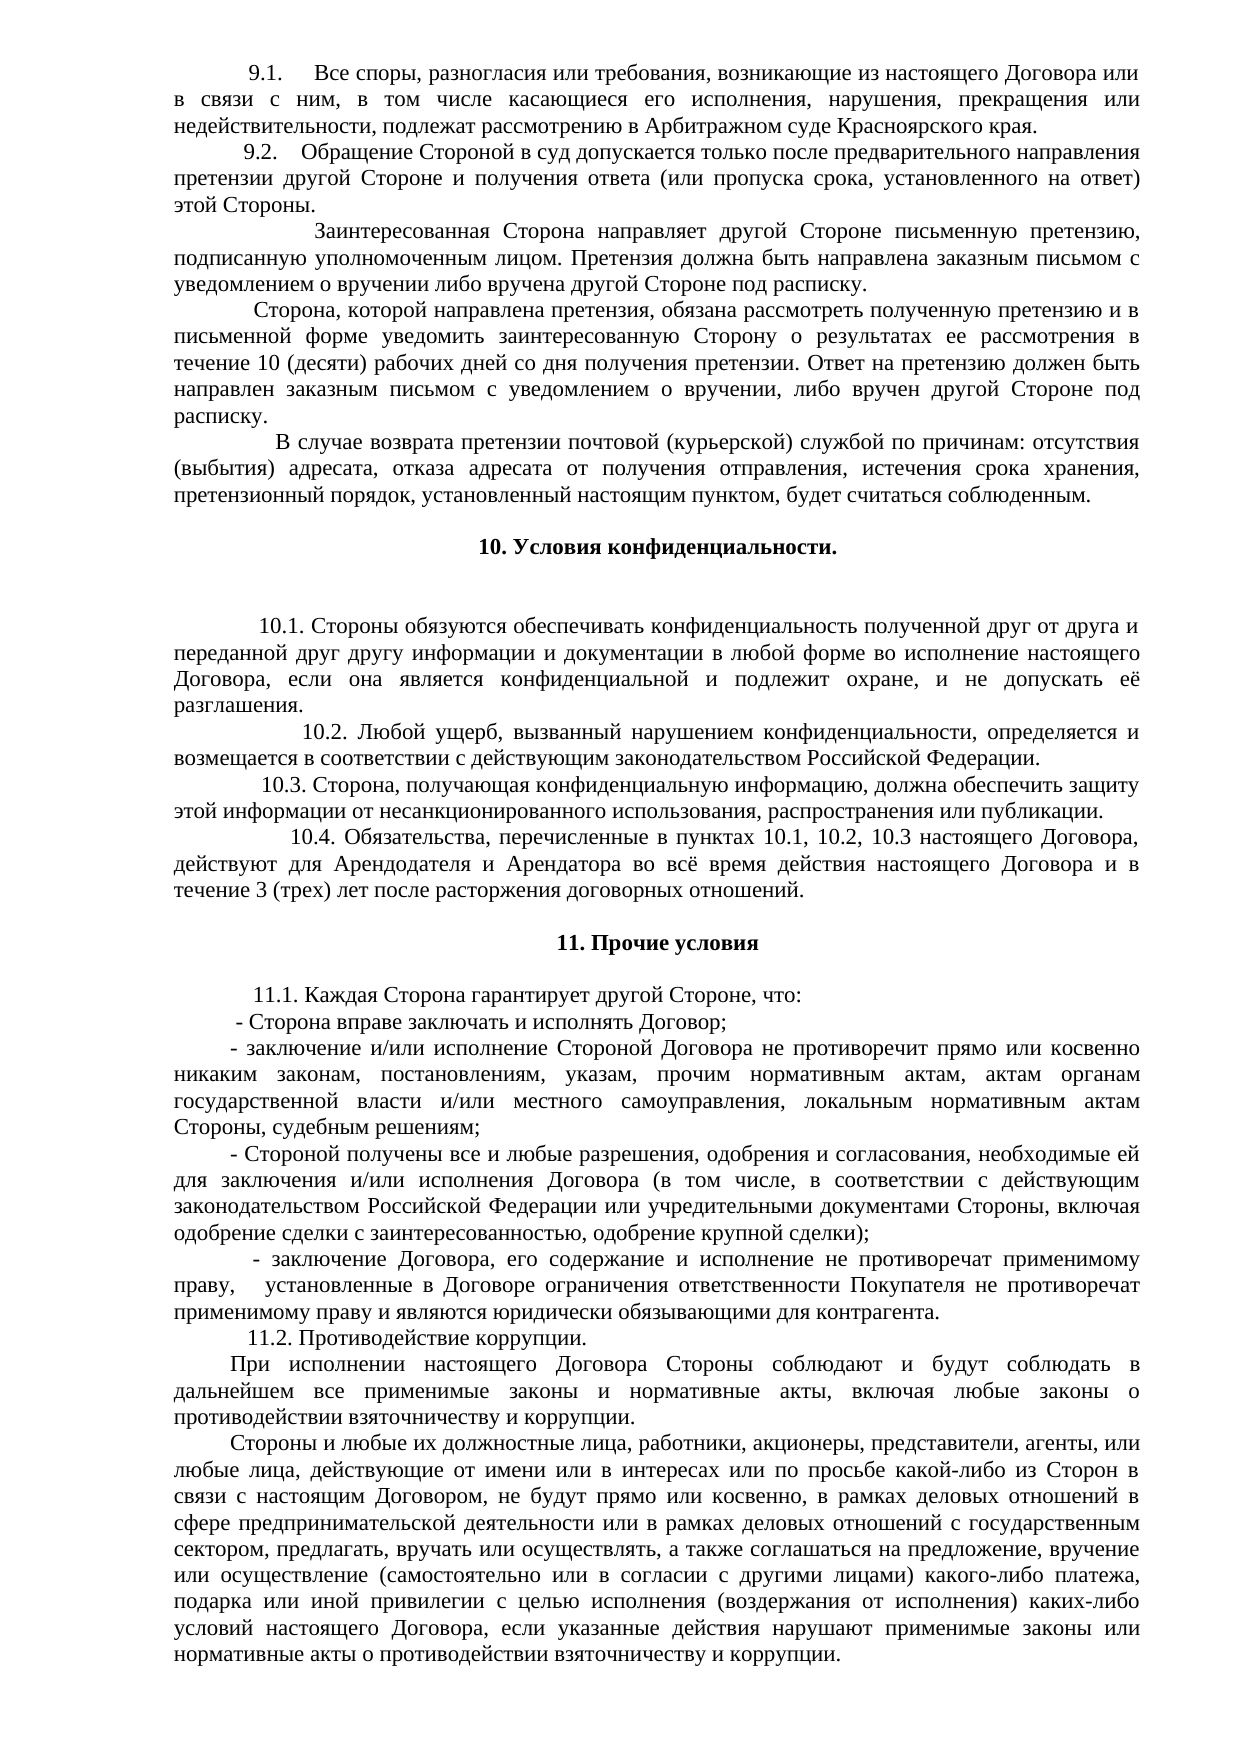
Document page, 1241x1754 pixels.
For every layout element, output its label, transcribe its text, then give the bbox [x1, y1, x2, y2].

text 10.2. Любой ущерб, вызванный нарушением конфиденциальности, определяется и возмещается в соответствии с действующим законодательством Российской Федерации. [173, 718, 1142, 771]
text При исполнении настоящего Договора Стороны соблюдают и будут соблюдать в дальнейшем все применимые законы и нормативные акты, включая любые законы о противодействии взяточничеству и коррупции. [173, 1350, 1142, 1429]
text 10.3. Сторона, получающая конфиденциальную информацию, должна обеспечить защиту этой информации от несанкционированного использования, распространения или публикации. [173, 771, 1142, 823]
text - Стороной получены все и любые разрешения, одобрения и согласования, необходимые ей для заключения и/или исполнения Договора (в том числе, в соответствии с действующим законодательством Российской Федерации или учредительными документами Стороны, включая одобрение сделки с заинтересованностью, одобрение крупной сделки); [173, 1139, 1142, 1245]
text 11.1. Каждая Сторона гарантирует другой Стороне, что: [173, 981, 1142, 1008]
text В случае возврата претензии почтовой (курьерской) службой по причинам: отсутствия (выбытия) адресата, отказа адресата от получения отправления, истечения срока хранения, претензионный порядок, установленный настоящим пунктом, будет считаться соблюденным. [173, 428, 1142, 507]
text Сторона, которой направлена претензия, обязана рассмотреть полученную претензию и в письменной форме уведомить заинтересованную Сторону о результатах ее рассмотрения в течение 10 (десяти) рабочих дней со дня получения претензии. Ответ на претензию должен быть направлен заказным письмом с уведомлением о вручении, либо вручен другой Стороне под расписку. [173, 296, 1142, 428]
text 11. Прочие условия [173, 929, 1142, 955]
text 11.2. Противодействие коррупции. [173, 1324, 1142, 1350]
text - заключение и/или исполнение Стороной Договора не противоречит прямо или косвенно никаким законам, постановлениям, указам, прочим нормативным актам, актам органам государственной власти и/или местного самоуправления, локальным нормативным актам Стороны, судебным решениям; [173, 1034, 1142, 1139]
text 10.1. Стороны обязуются обеспечивать конфиденциальность полученной друг от друга и переданной друг другу информации и документации в любой форме во исполнение настоящего Договора, если она является конфиденциальной и подлежит охране, и не допускать её разглашения. [173, 612, 1142, 718]
text 9.1. Все споры, разногласия или требования, возникающие из настоящего Договора или в связи с ним, в том числе касающиеся его исполнения, нарушения, прекращения или недействительности, подлежат рассмотрению в Арбитражном суде Красноярского края. [173, 59, 1142, 138]
text 9.2. Обращение Стороной в суд допускается только после предварительного направления претензии другой Стороне и получения ответа (или пропуска срока, установленного на ответ) этой Стороны. [173, 138, 1142, 217]
text Стороны и любые их должностные лица, работники, акционеры, представители, агенты, или любые лица, действующие от имени или в интересах или по просьбе какой-либо из Сторон в связи с настоящим Договором, не будут прямо или косвенно, в рамках деловых отношений в сфере предпринимательской деятельности или в рамках деловых отношений с государственным сектором, предлагать, вручать или осуществлять, а также соглашаться на предложение, вручение или осуществление (самостоятельно или в согласии с другими лицами) какого-либо платежа, подарка или иной привилегии с целью исполнения (воздержания от исполнения) каких-либо условий настоящего Договора, если указанные действия нарушают применимые законы или нормативные акты о противодействии взяточничеству и коррупции. [173, 1429, 1142, 1667]
text Заинтересованная Сторона направляет другой Стороне письменную претензию, подписанную уполномоченным лицом. Претензия должна быть направлена заказным письмом с уведомлением о вручении либо вручена другой Стороне под расписку. [173, 217, 1142, 296]
text - Сторона вправе заключать и исполнять Договор; [173, 1008, 1142, 1034]
text 10. Условия конфиденциальности. [173, 533, 1142, 560]
text 10.4. Обязательства, перечисленные в пунктах 10.1, 10.2, 10.3 настоящего Договора, действуют для Арендодателя и Арендатора во всё время действия настоящего Договора и в течение 3 (трех) лет после расторжения договорных отношений. [173, 823, 1142, 902]
text - заключение Договора, его содержание и исполнение не противоречат применимому праву, установленные в Договоре ограничения ответственности Покупателя не противоречат применимому праву и являются юридически обязывающими для контрагента. [173, 1245, 1142, 1324]
